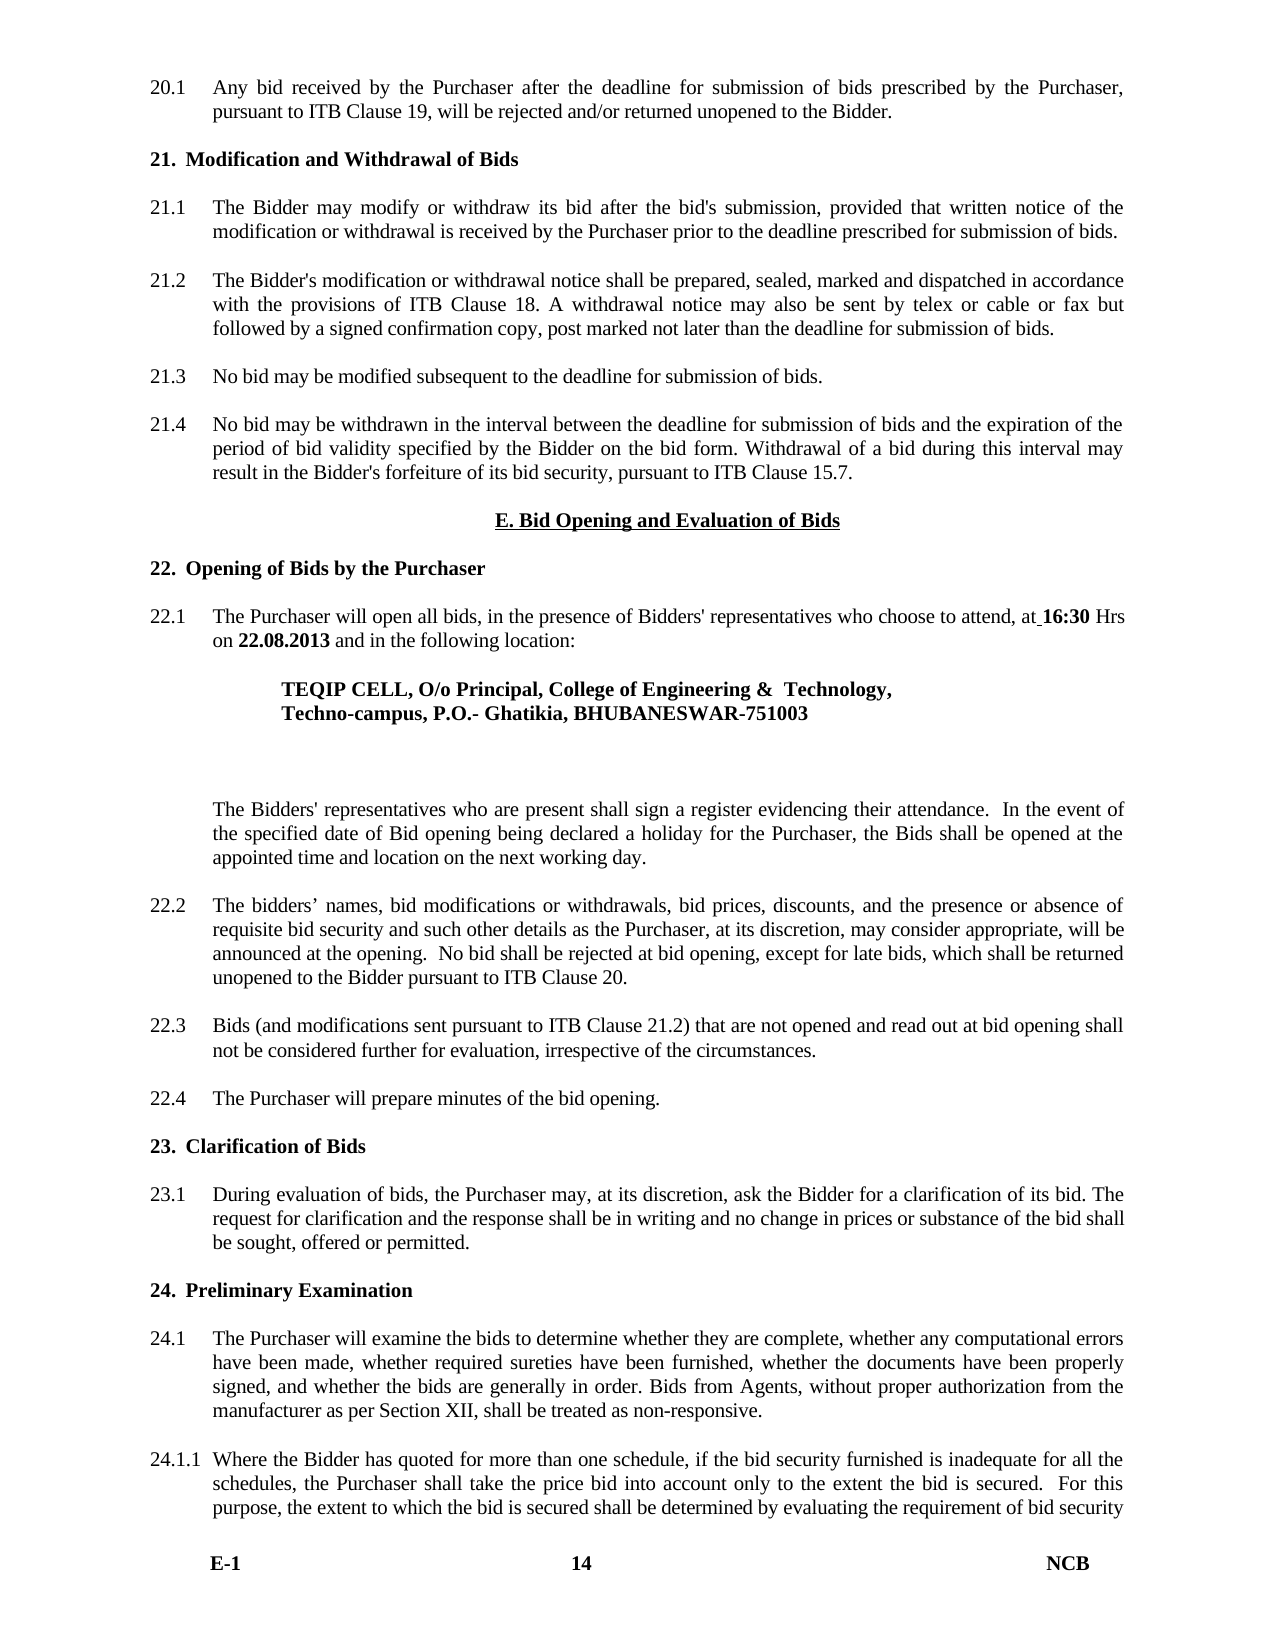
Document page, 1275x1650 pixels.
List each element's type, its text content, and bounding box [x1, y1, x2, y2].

text 21. Modification and Withdrawal of Bids [150, 147, 1125, 171]
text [150, 1447, 1125, 1519]
text 22.3 Bids (and modifications sent pursuant to ITB Clause 21.2) that are not opened and read out at bid opening shall not be considered further for evaluation, irrespective of the circumstances. [150, 1013, 1125, 1062]
text 24. Preliminary Examination [150, 1278, 1125, 1302]
text 21.4 No bid may be withdrawn in the interval between the deadline for submission of bids and the expiration of the period of bid validity specified by the Bidder on the bid form. Withdrawal of a bid during this interval may result in the Bidder's forfeiture of its bid security, pursuant to ITB Clause 15.7. [150, 412, 1125, 484]
text 22.1 The Purchaser will open all bids, in the presence of Bidders' representatives who choose to attend, at 16:30 Hrs on 22.08.2013 and in the following location: [150, 604, 1125, 652]
text 23. Clarification of Bids [150, 1134, 1125, 1158]
text 23.1 During evaluation of bids, the Purchaser may, at its discretion, ask the Bidder for a clarification of its bid. The request for clarification and the response shall be in writing and no change in prices or substance of the bid shall be sought, offered or permitted. [150, 1182, 1125, 1254]
text 22.2 The bidders’ names, bid modifications or withdrawals, bid prices, discounts, and the presence or absence of requisite bid security and such other details as the Purchaser, at its discretion, may consider appropriate, will be announced at the opening. No bid shall be rejected at bid opening, except for late bids, which shall be returned unopened to the Bidder pursuant to ITB Clause 20. [150, 893, 1125, 989]
text 21.2 The Bidder's modification or withdrawal notice shall be prepared, sealed, marked and dispatched in accordance with the provisions of ITB Clause 18. A withdrawal notice may also be sent by telex or cable or fax but followed by a signed confirmation copy, post marked not later than the deadline for submission of bids. [150, 267, 1125, 340]
text 21.3 No bid may be modified subsequent to the deadline for submission of bids. [150, 364, 1125, 388]
text 24.1 The Purchaser will examine the bids to determine whether they are complete, whether any computational errors have been made, whether required sureties have been furnished, whether the documents have been properly signed, and whether the bids are generally in order. Bids from Agents, without proper authorization from the manufacturer as per Section XII, shall be treated as non-responsive. [150, 1326, 1125, 1422]
text 22. Opening of Bids by the Purchaser [150, 556, 1125, 580]
text The Bidders' representatives who are present shall sign a register evidencing their attendance. In the event of the specified date of Bid opening being declared a holiday for the Purchaser, the Bids shall be opened at the appointed time and location on the next working day. [150, 797, 1125, 869]
text 20.1 Any bid received by the Purchaser after the deadline for submission of bids prescribed by the Purchaser, pursuant to ITB Clause 19, will be rejected and/or returned unopened to the Bidder. [150, 75, 1125, 123]
table_header TEQIP CELL, O/o Principal, & Technology, Techno-campus, P.O.- Ghatikia, BHUBANESWAR-751003 [262, 677, 1097, 749]
text E. Bid Opening and Evaluation of Bids [210, 508, 1125, 532]
text 21.1 The Bidder may modify or withdraw its bid after the bid's submission, provided that written notice of the modification or withdrawal is received by the Purchaser prior to the deadline prescribed for submission of bids. [150, 195, 1125, 243]
text 22.4 The Purchaser will prepare minutes of the bid opening. [150, 1086, 1125, 1110]
